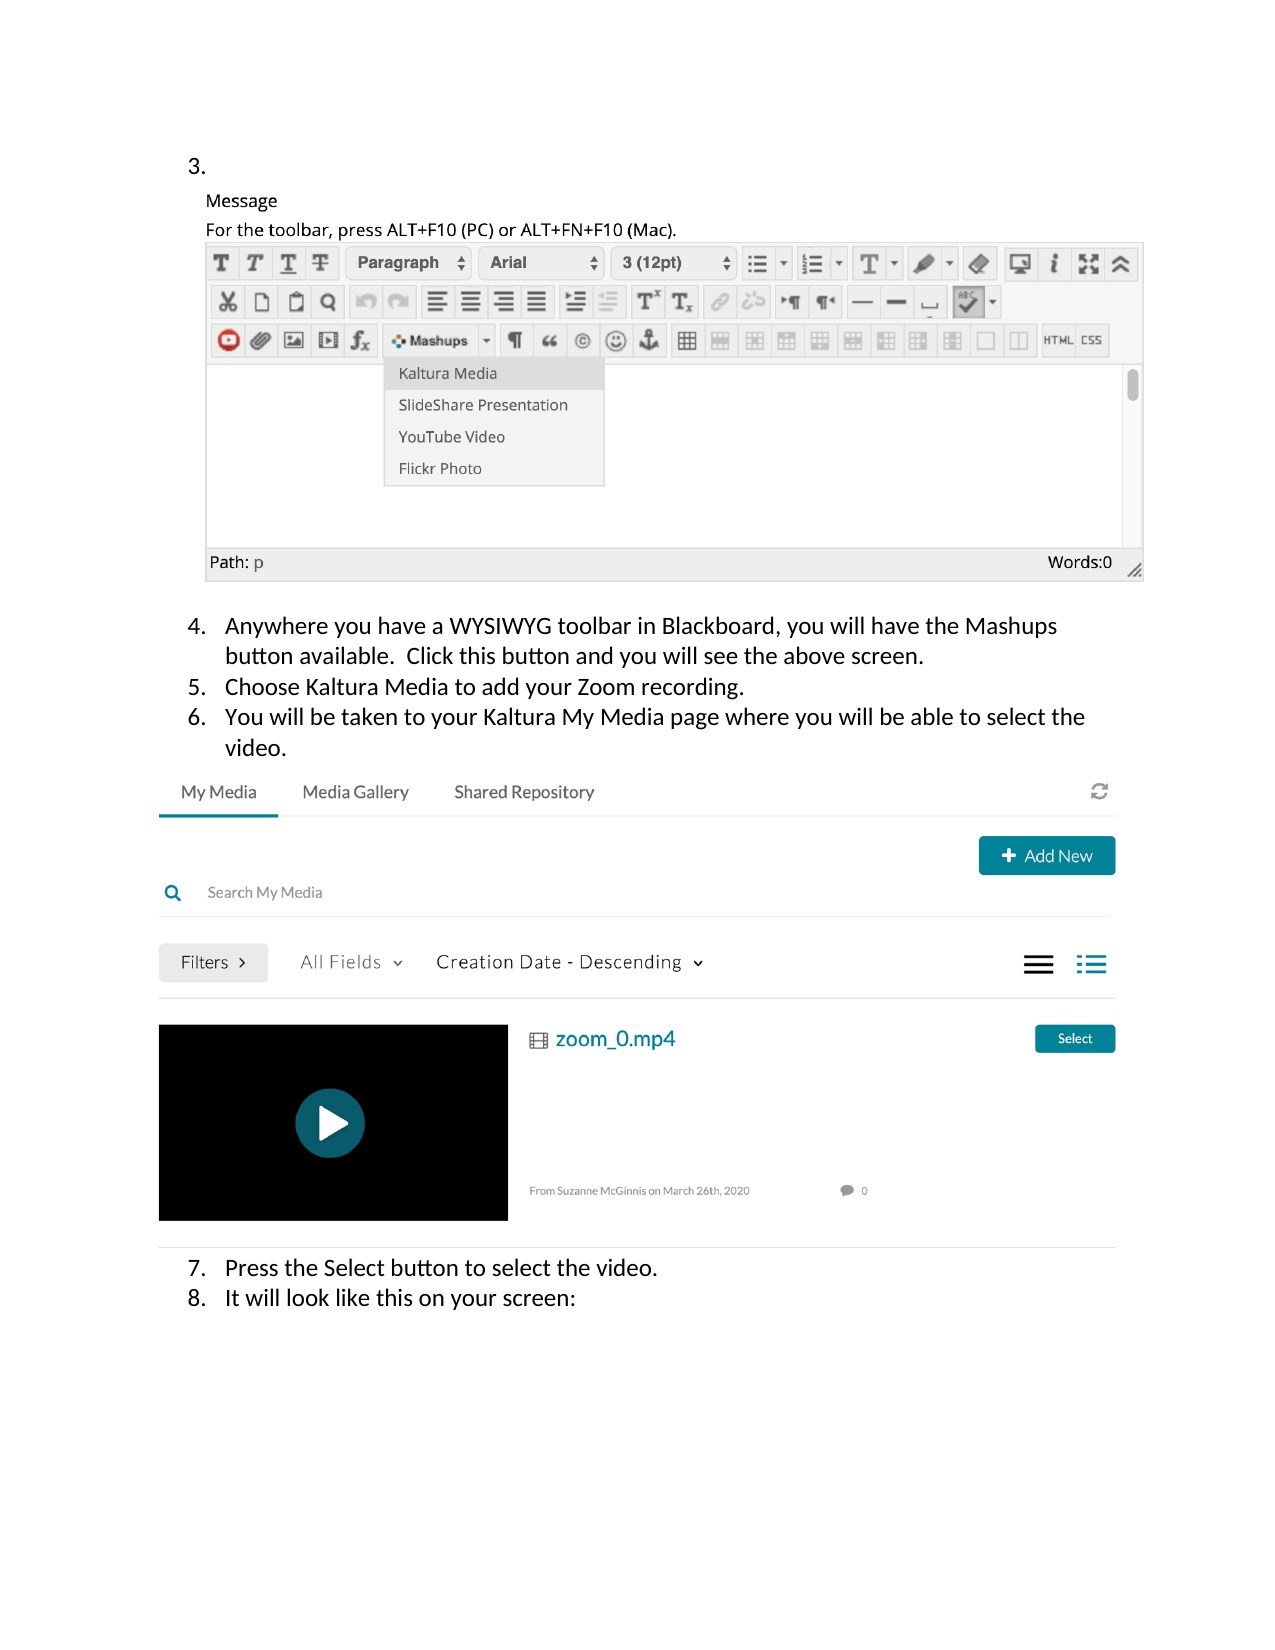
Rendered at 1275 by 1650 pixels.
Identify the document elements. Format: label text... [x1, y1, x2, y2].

picture [187, 180, 1163, 610]
list Anywhere you have a WYSIWYG toolbar in Blackboard, you will have the Mashups button available. Click this button and you will see the above screen. [187, 610, 1125, 671]
list Choose Kaltura Media to add your Zoom recording. [187, 671, 1125, 702]
list It will look like this on your screen: [187, 1282, 1125, 1313]
list Press the Select button to select the video. [187, 1252, 1125, 1282]
picture [150, 762, 1125, 1252]
list You will be taken to your Kaltura My Media page where you will be able to select the video. [187, 702, 1125, 762]
